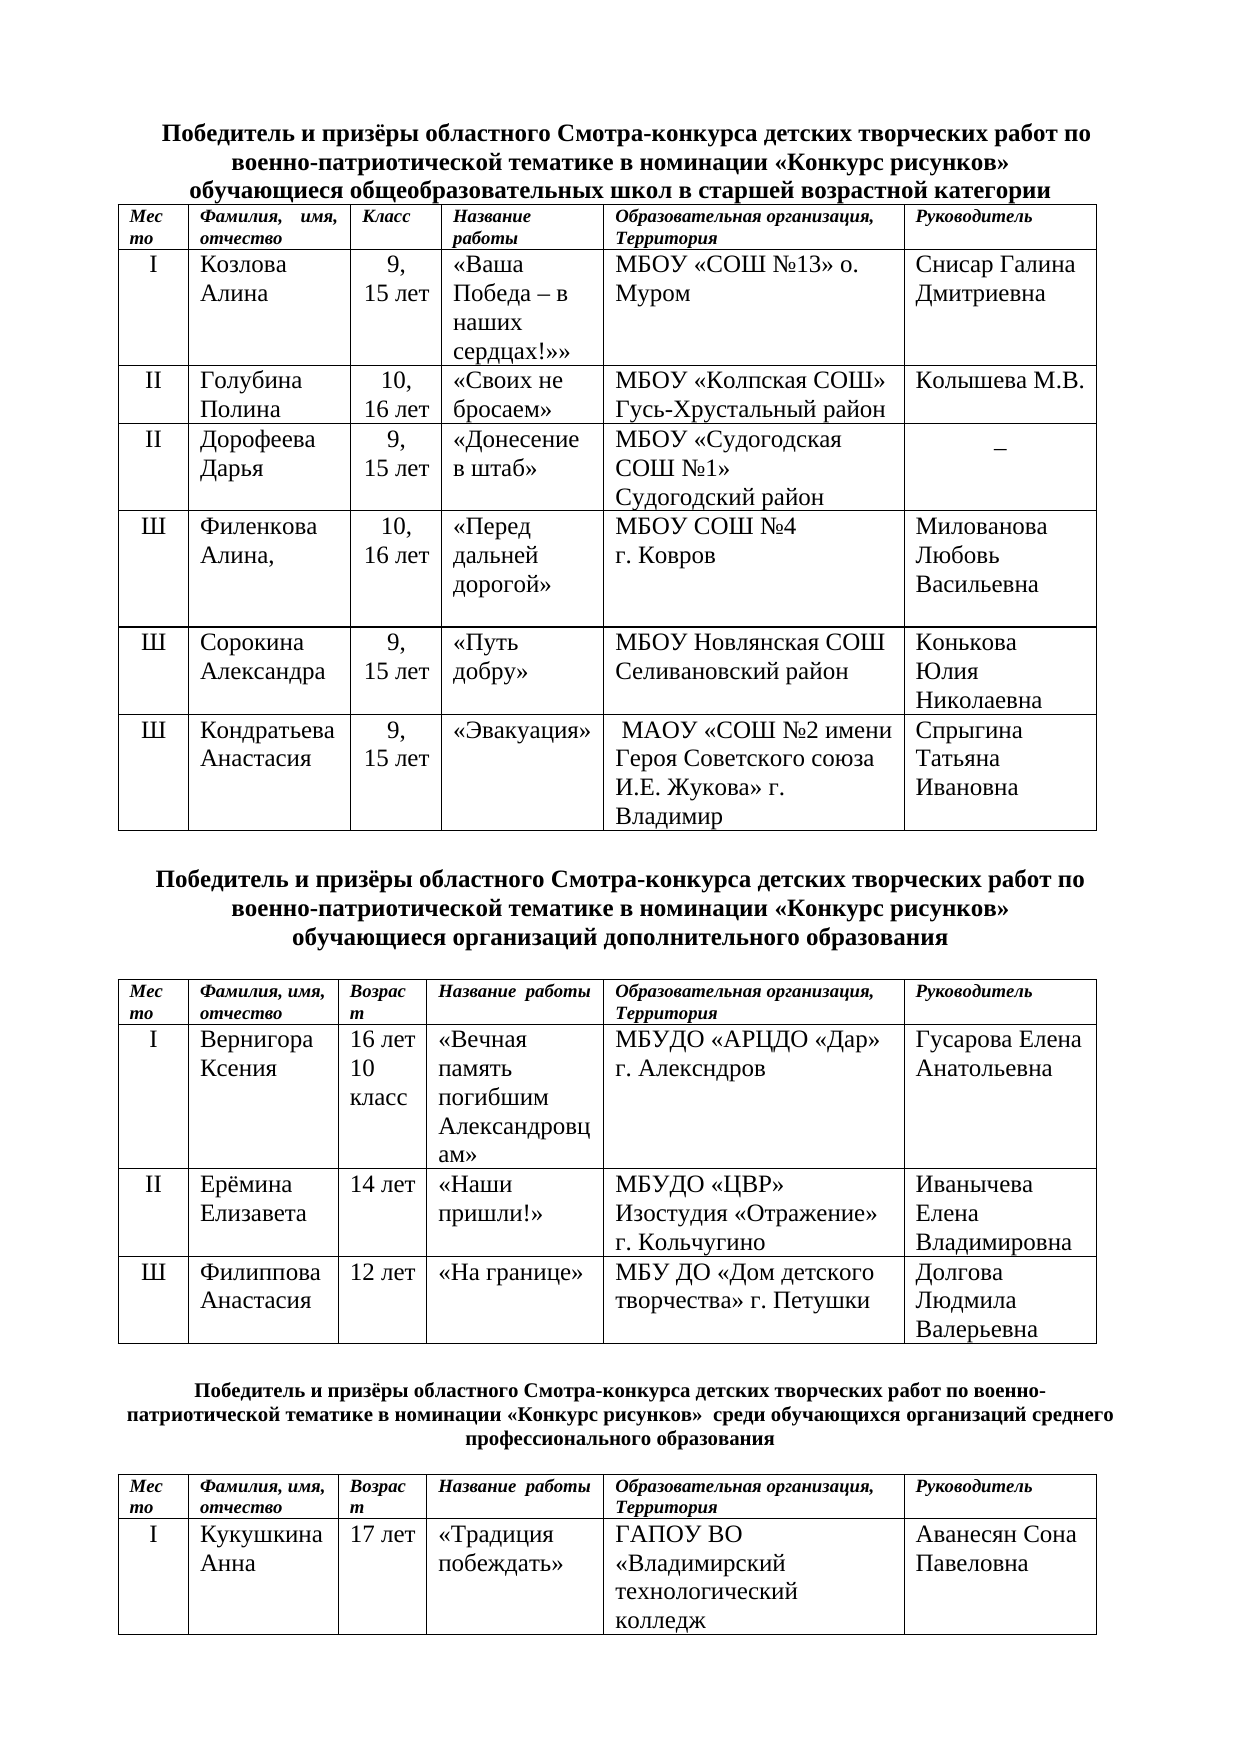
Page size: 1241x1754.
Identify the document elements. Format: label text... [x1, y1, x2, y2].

table_cell «Путь добру» [442, 628, 603, 714]
table_cell «Наши пришли!» [427, 1169, 603, 1256]
table_cell Милованова Любовь Васильевна [905, 511, 1096, 626]
table_cell Голубина Полина [189, 366, 350, 423]
table_cell _ [905, 424, 1096, 510]
table_cell Долгова Людмила Валерьевна [905, 1257, 1096, 1343]
text обучающиеся общеобразовательных школ в старшей возрастной категории [118, 176, 1122, 204]
table_cell Аванесян Сона Павеловна [905, 1519, 1096, 1634]
text Победитель и призёры областного Смотра-конкурса детских творческих работ по военно-патриотической тематике в номинации «Конкурс рисунков» [118, 864, 1122, 922]
table_header Руководитель [905, 205, 1096, 248]
table_cell 9, 15 лет [351, 424, 441, 510]
table_header Образовательная организация, Территория [604, 205, 904, 248]
table_cell Снисар Галина Дмитриевна [905, 250, 1096, 364]
table_cell Гусарова Елена Анатольевна [905, 1025, 1096, 1168]
table_header Образовательная организация, Территория [604, 1475, 904, 1518]
table_cell Ш [119, 628, 188, 714]
table_cell 12 лет [339, 1257, 426, 1343]
table_cell 9, 15 лет [351, 250, 441, 364]
table_cell Ш [119, 715, 188, 830]
table_cell 16 лет 10 класс [339, 1025, 426, 1168]
table_cell МАОУ «СОШ №2 имени Героя Советского союза И.Е. Жукова» г. Владимир [604, 715, 904, 830]
table_header Образовательная организация, Территория [604, 980, 904, 1023]
table_cell «Вечная память погибшим Александровцам» [427, 1025, 603, 1168]
table_cell Ш [119, 1257, 188, 1343]
table_header Место [119, 980, 188, 1023]
table_cell МБОУ СОШ №4 г. Ковров [604, 511, 904, 626]
table_cell «Эвакуация» [442, 715, 603, 830]
table_cell 9, 15 лет [351, 628, 441, 714]
table_header Руководитель [905, 1475, 1096, 1518]
table_header Руководитель [905, 980, 1096, 1023]
table_cell ГАПОУ ВО «Владимирский технологический колледж [604, 1519, 904, 1634]
table_cell Дорофеева Дарья [189, 424, 350, 510]
table_cell Колышева М.В. [905, 366, 1096, 423]
table_cell Филиппова Анастасия [189, 1257, 338, 1343]
table_cell Спрыгина Татьяна Ивановна [905, 715, 1096, 830]
table_cell Кукушкина Анна [189, 1519, 338, 1634]
text обучающиеся организаций дополнительного образования [118, 922, 1122, 951]
table_cell II [119, 1169, 188, 1256]
table_header Название работы [442, 205, 603, 248]
table_cell Иванычева Елена Владимировна [905, 1169, 1096, 1256]
table_header Название работы [427, 1475, 603, 1518]
table_cell I [119, 250, 188, 364]
table_header Фамилия, имя, отчество [189, 980, 338, 1023]
table_cell Кондратьева Анастасия [189, 715, 350, 830]
table_cell 10, 16 лет [351, 366, 441, 423]
table_cell I [119, 1025, 188, 1168]
table_cell МБУДО «ЦВР» Изостудия «Отражение» г. Кольчугино [604, 1169, 904, 1256]
table_cell 17 лет [339, 1519, 426, 1634]
table_cell «Традиция побеждать» [427, 1519, 603, 1634]
table_cell Козлова Алина [189, 250, 350, 364]
table_cell Конькова Юлия Николаевна [905, 628, 1096, 714]
text Победитель и призёры областного Смотра-конкурса детских творческих работ по военно-патриотической тематике в номинации «Конкурс рисунков» среди обучающихся организаций среднего профессионального образования [118, 1377, 1122, 1450]
table_cell II [119, 424, 188, 510]
table_cell I [119, 1519, 188, 1634]
table_cell «На границе» [427, 1257, 603, 1343]
table_cell МБОУ «Колпская СОШ» Гусь-Хрустальный район [604, 366, 904, 423]
table_cell II [119, 366, 188, 423]
table_cell Сорокина Александра [189, 628, 350, 714]
table_header Возраст [339, 980, 426, 1023]
table_cell МБУ ДО «Дом детского творчества» г. Петушки [604, 1257, 904, 1343]
table_cell МБОУ «СОШ №13» о. Муром [604, 250, 904, 364]
table_header Место [119, 1475, 188, 1518]
table_cell 10, 16 лет [351, 511, 441, 626]
table_cell Филенкова Алина, [189, 511, 350, 626]
table_header Название работы [427, 980, 603, 1023]
table_cell 9, 15 лет [351, 715, 441, 830]
table_cell МБУДО «АРЦДО «Дар» г. Алексндров [604, 1025, 904, 1168]
table_header Класс [351, 205, 441, 248]
table_cell «Перед дальней дорогой» [442, 511, 603, 626]
table_cell Ерёмина Елизавета [189, 1169, 338, 1256]
table_cell «Ваша Победа – в наших сердцах!»» [442, 250, 603, 364]
table_header Возраст [339, 1475, 426, 1518]
text Победитель и призёры областного Смотра-конкурса детских творческих работ по военно-патриотической тематике в номинации «Конкурс рисунков» [118, 118, 1122, 176]
table_header Фамилия, имя, отчество [189, 1475, 338, 1518]
table_cell Ш [119, 511, 188, 626]
table_cell МБОУ «Судогодская СОШ №1» Судогодский район [604, 424, 904, 510]
table_cell «Донесение в штаб» [442, 424, 603, 510]
table_cell МБОУ Новлянская СОШ Селивановский район [604, 628, 904, 714]
table_cell 14 лет [339, 1169, 426, 1256]
table_header Место [119, 205, 188, 248]
table_header Фамилия, имя, отчество [189, 205, 350, 248]
table_cell Вернигора Ксения [189, 1025, 338, 1168]
table_cell «Своих не бросаем» [442, 366, 603, 423]
